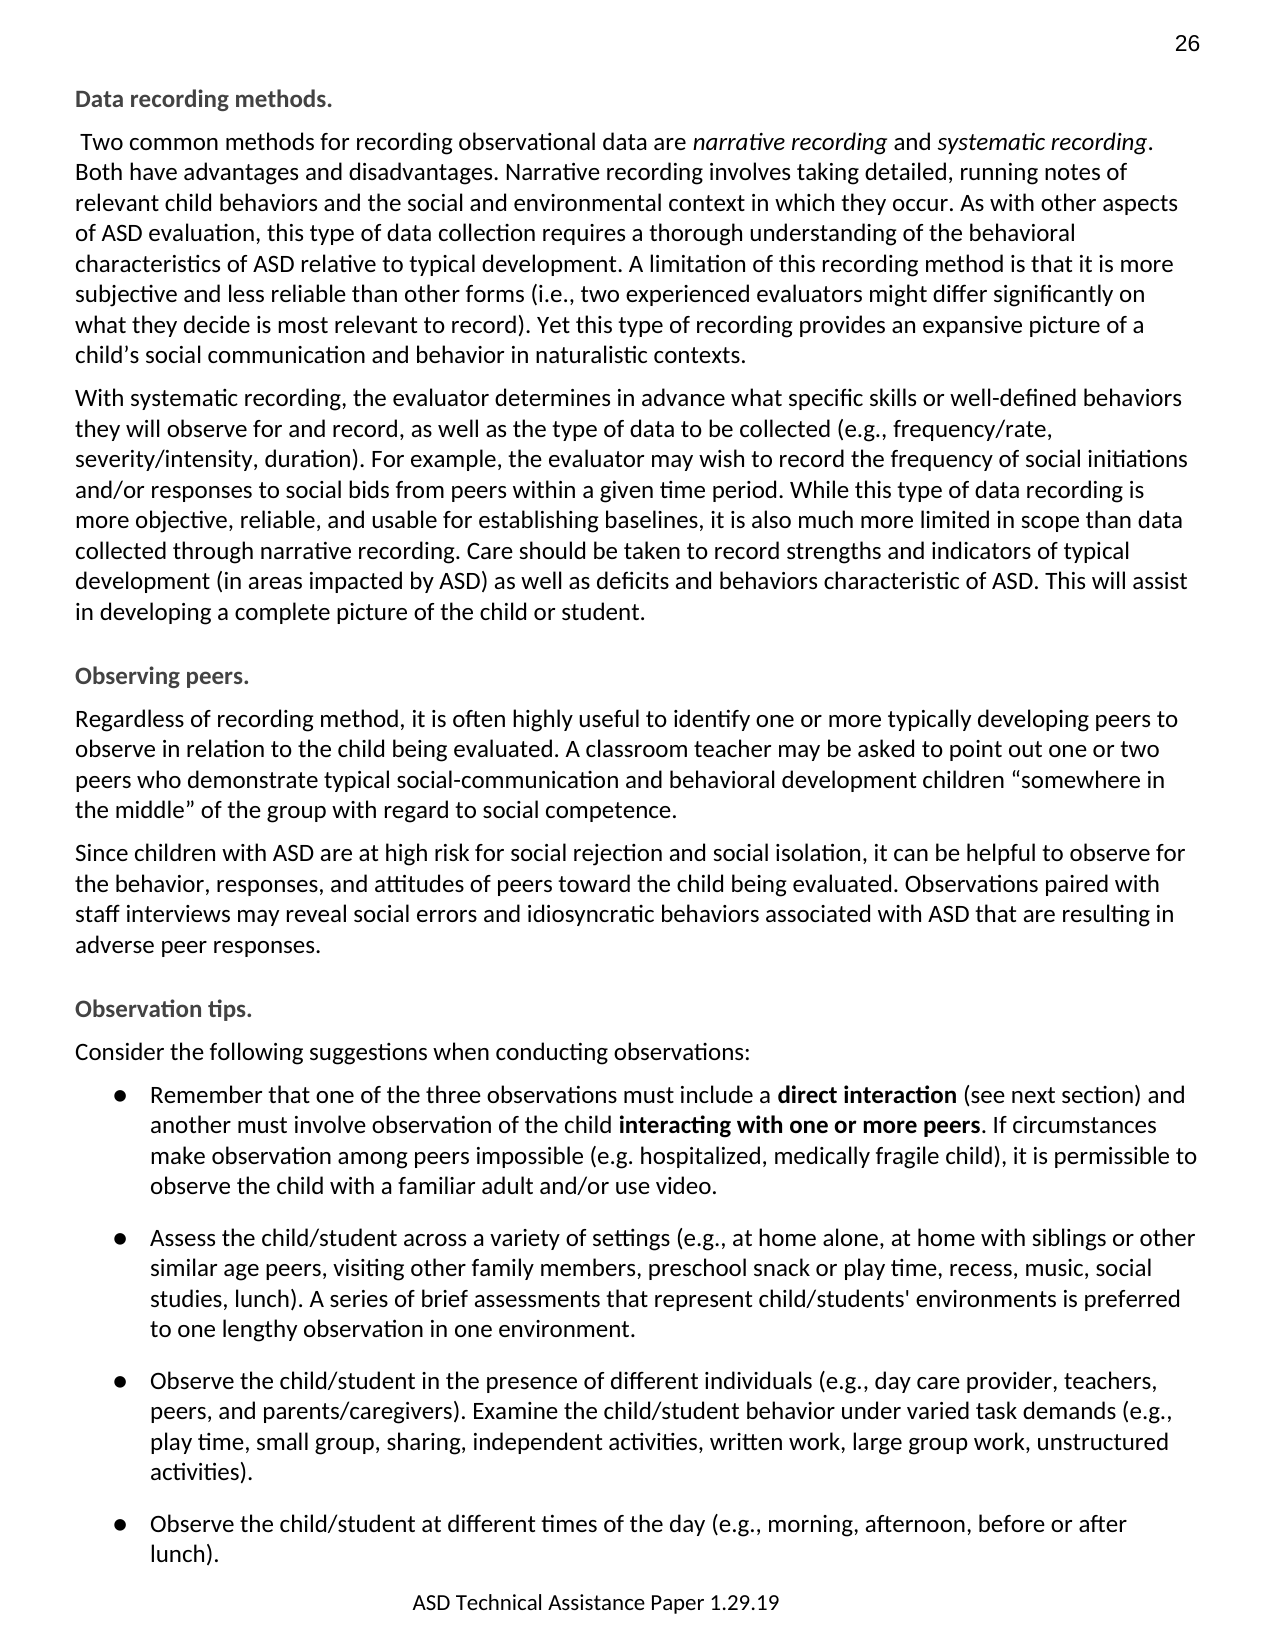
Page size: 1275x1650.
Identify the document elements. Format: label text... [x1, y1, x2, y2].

list Remember that one of the three observations must include a direct interaction (see next section) and another must involve observation of the child interacting with one or more peers. If circumstances make observation among peers impossible (e.g. hospitalized, medically fragile child), it is permissible to observe the child with a familiar adult and/or use video. [112, 1079, 1200, 1201]
list Assess the child/student across a variety of settings (e.g., at home alone, at home with siblings or other similar age peers, visiting other family members, preschool snack or play time, recess, music, social studies, lunch). A series of brief assessments that represent child/students' environments is preferred to one lengthy observation in one environment. [112, 1222, 1200, 1344]
list Observe the child/student at different times of the day (e.g., morning, afternoon, before or after lunch). [112, 1508, 1200, 1569]
text Since children with ASD are at high risk for social rejection and social isolation, it can be helpful to observe for the behavior, responses, and attitudes of peers toward the child being evaluated. Observations paired with staff interviews may reveal social errors and idiosyncratic behaviors associated with ASD that are resulting in adverse peer responses. [75, 837, 1200, 959]
text Consider the following suggestions when conducting observations: [75, 1036, 1200, 1066]
subtitle Observation tips. [75, 993, 1200, 1023]
list Observe the child/student in the presence of different individuals (e.g., day care provider, teachers, peers, and parents/caregivers). Examine the child/student behavior under varied task demands (e.g., play time, small group, sharing, independent activities, written work, large group work, unstructured activities). [112, 1365, 1200, 1487]
text With systematic recording, the evaluator determines in advance what specific skills or well-defined behaviors they will observe for and record, as well as the type of data to be collected (e.g., frequency/rate, severity/intensity, duration). For example, the evaluator may wish to record the frequency of social initiations and/or responses to social bids from peers within a given time period. While this type of data recording is more objective, reliable, and usable for establishing baselines, it is also much more limited in scope than data collected through narrative recording. Care should be taken to record strengths and indicators of typical development (in areas impacted by ASD) as well as deficits and behaviors characteristic of ASD. This will assist in developing a complete picture of the child or student. [75, 382, 1200, 627]
text Regardless of recording method, it is often highly useful to identify one or more typically developing peers to observe in relation to the child being evaluated. A classroom teacher may be asked to point out one or two peers who demonstrate typical social-communication and behavioral development children “somewhere in the middle” of the group with regard to social competence. [75, 703, 1200, 825]
subtitle Data recording methods. [75, 83, 1200, 113]
text Two common methods for recording observational data are narrative recording and systematic recording. Both have advantages and disadvantages. Narrative recording involves taking detailed, running notes of relevant child behaviors and the social and environmental context in which they occur. As with other aspects of ASD evaluation, this type of data collection requires a thorough understanding of the behavioral characteristics of ASD relative to typical development. A limitation of this recording method is that it is more subjective and less reliable than other forms (i.e., two experienced evaluators might differ significantly on what they decide is most relevant to record). Yet this type of recording provides an expansive picture of a child’s social communication and behavior in naturalistic contexts. [75, 126, 1200, 370]
subtitle Observing peers. [75, 660, 1200, 690]
